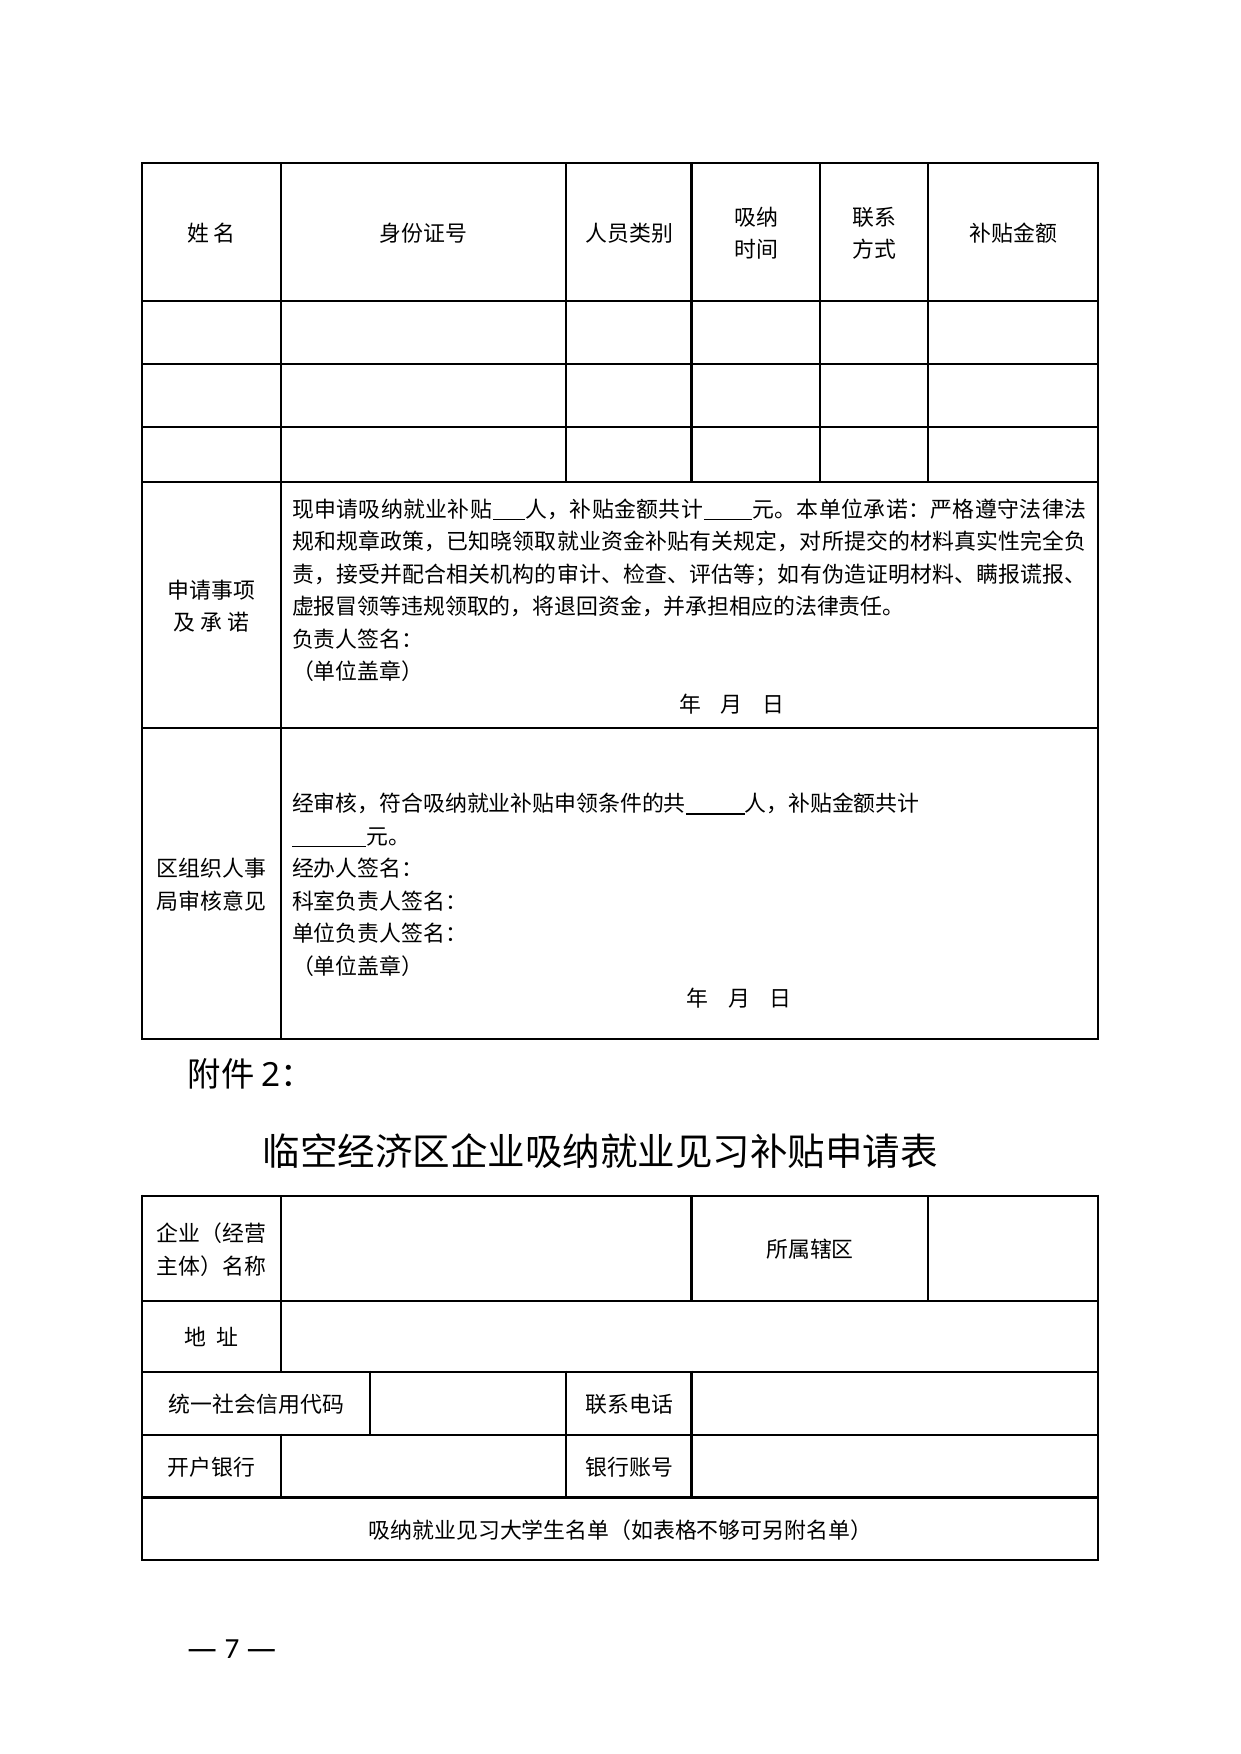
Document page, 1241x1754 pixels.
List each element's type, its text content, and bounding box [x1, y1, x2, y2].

table_cell 补贴金额 [929, 164, 1097, 300]
table_cell 区组织人事局审核意见 [143, 729, 280, 1037]
table_cell [282, 302, 565, 363]
table_cell [371, 1373, 565, 1433]
table_cell [929, 428, 1097, 481]
table_cell [693, 1436, 1097, 1496]
table_cell [821, 302, 927, 363]
table_cell [929, 302, 1097, 363]
table_cell 地 址 [143, 1302, 280, 1371]
table_cell [693, 365, 819, 426]
table_cell 联系电话 [567, 1373, 690, 1433]
table_cell [282, 365, 565, 426]
table_cell [143, 302, 280, 363]
table_header [929, 1197, 1097, 1300]
table_cell [929, 365, 1097, 426]
table_cell 统一社会信用代码 [143, 1373, 369, 1433]
table_cell [567, 302, 690, 363]
table_cell 联系 方式 [821, 164, 927, 300]
table_cell [143, 365, 280, 426]
table_cell [693, 302, 819, 363]
table_cell 吸纳 时间 [693, 164, 819, 300]
table_cell 申请事项 及 承 诺 [143, 483, 280, 727]
table_cell 经审核，符合吸纳就业补贴申领条件的共 人，补贴金额共计 元。 经办人签名： 科室负责人签名： 单位负责人签名： （单位盖章） 年 月 日 [282, 729, 1097, 1037]
table_header [282, 1197, 690, 1300]
table_header 所属辖区 [693, 1197, 927, 1300]
table_cell [282, 428, 565, 481]
table_cell 银行账号 [567, 1436, 690, 1496]
table_cell [567, 365, 690, 426]
table_cell 姓 名 [143, 164, 280, 300]
table_cell [693, 1373, 1097, 1433]
text 附件2： [187, 1040, 1053, 1104]
table_cell 开户银行 [143, 1436, 280, 1496]
table_cell [282, 1302, 1097, 1371]
text 临空经济区企业吸纳就业见习补贴申请表 [187, 1117, 1053, 1182]
table_cell [143, 428, 280, 481]
table_cell 现申请吸纳就业补贴 人，补贴金额共计 元。本单位承诺：严格遵守法律法规和规章政策，已知晓领取就业资金补贴有关规定，对所提交的材料真实性完全负责，接受并配合相关机构的审计、检查、评估等；如有伪造证明材料、瞒报谎报、虚报冒领等违规领取的，将退回资金，并承担相应的法律责任。 负责人签名： （单位盖章） 年 月 日 [282, 483, 1097, 727]
table_cell 吸纳就业见习大学生名单（如表格不够可另附名单） [143, 1499, 1097, 1559]
table_cell [693, 428, 819, 481]
table_cell [821, 365, 927, 426]
table_cell [821, 428, 927, 481]
table_cell [567, 428, 690, 481]
table_cell 人员类别 [567, 164, 690, 300]
table_cell 身份证号 [282, 164, 565, 300]
table_cell [282, 1436, 565, 1496]
table_header 企业（经营主体）名称 [143, 1197, 280, 1300]
